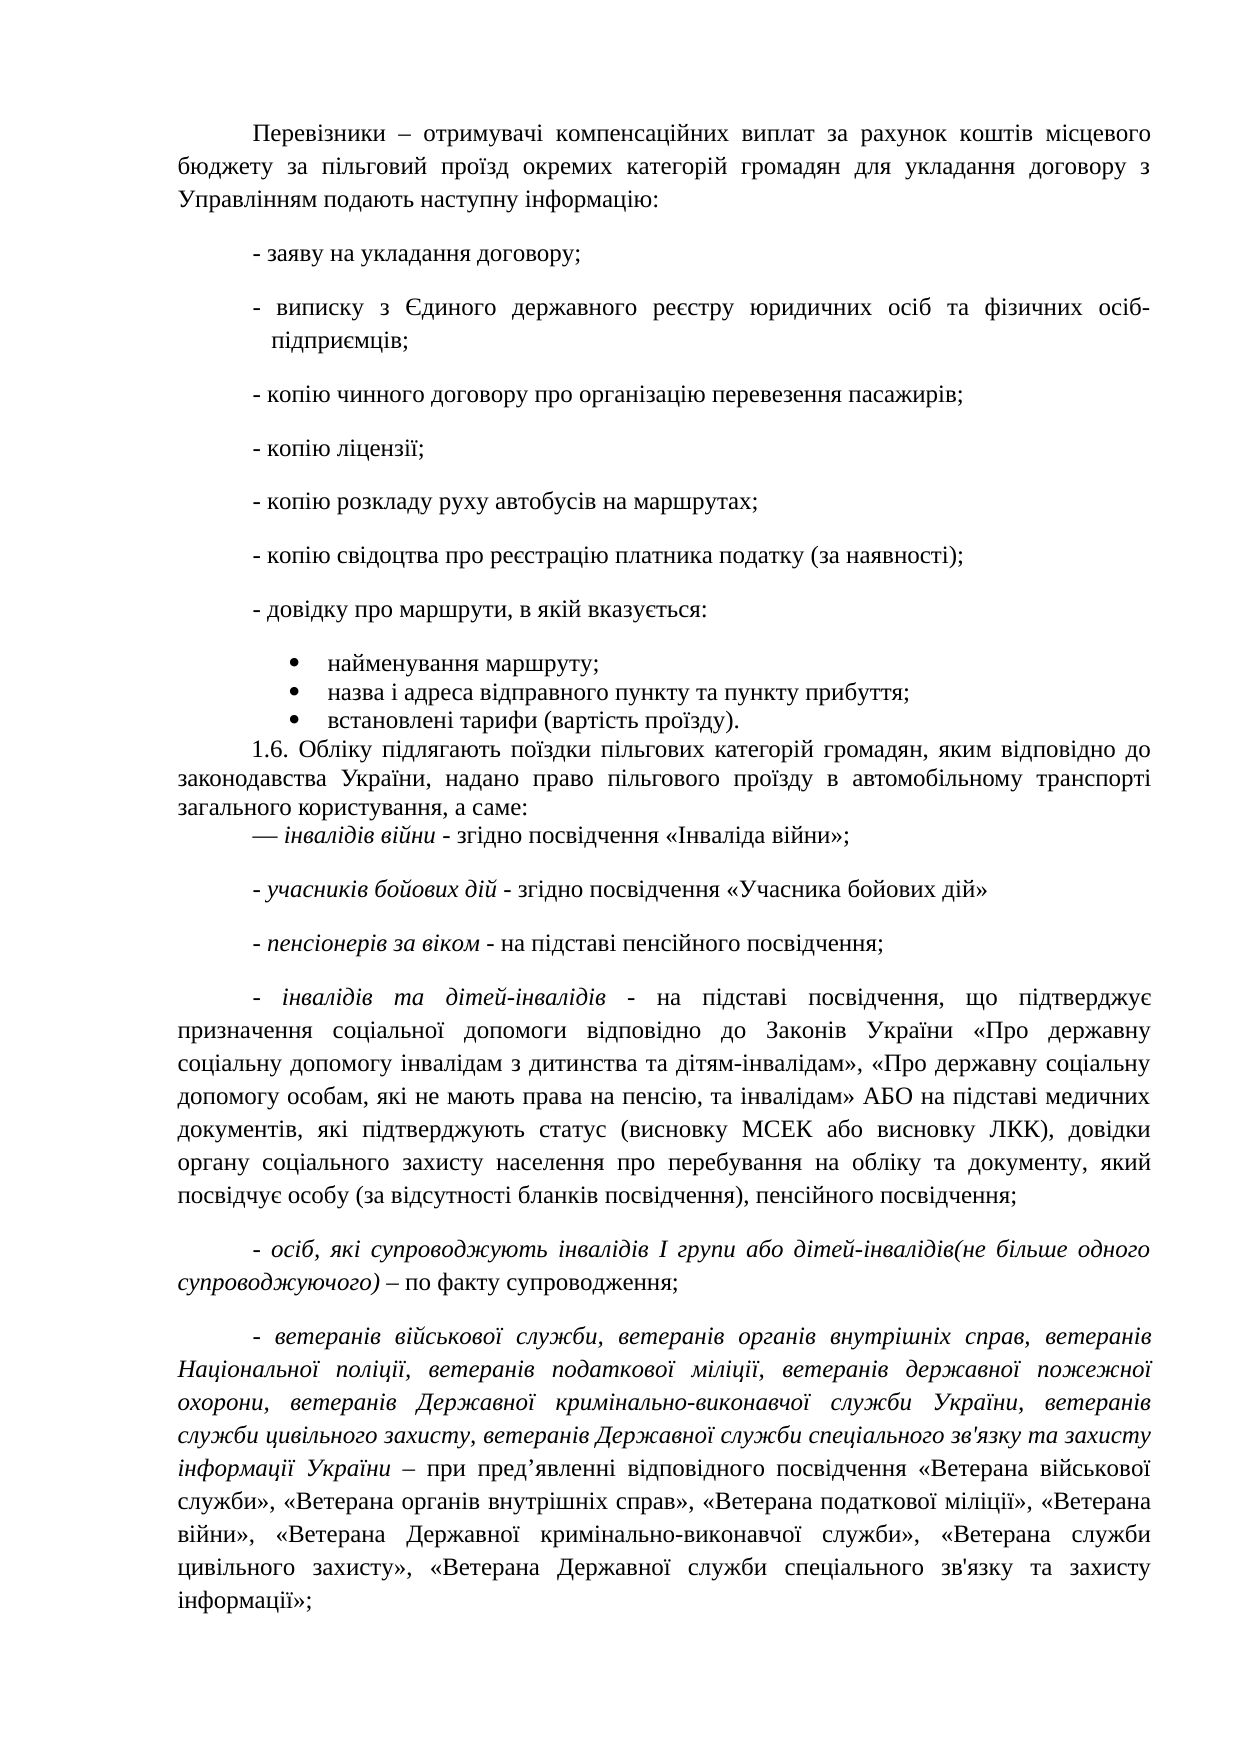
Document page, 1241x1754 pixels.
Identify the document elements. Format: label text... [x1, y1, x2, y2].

text - інвалідів та дітей-інвалідів - на підставі посвідчення, що підтверджує призначення соціальної допомоги відповідно до Законів України «Про державну соціальну допомогу інвалідам з дитинства та дітям-інвалідам», «Про державну соціальну допомогу особам, які не мають права на пенсію, та інвалідам» АБО на підставі медичних документів, які підтверджують статус (висновку МСЕК або висновку ЛКК), довідки органу соціального захисту населення про перебування на обліку та документу, який посвідчує особу (за відсутності бланків посвідчення), пенсійного посвідчення; [177, 982, 1152, 1209]
text - копію свідоцтва про реєстрацію платника податку (за наявності); [177, 540, 1152, 569]
text 1.6. Обліку підлягають поїздки пільгових категорій громадян, яким відповідно до законодавства України, надано право пільгового проїзду в автомобільному транспорті загального користування, а саме: [177, 734, 1152, 821]
text - учасників бойових дій - згідно посвідчення «Учасника бойових дій» [177, 874, 1152, 903]
list найменування маршруту; [290, 648, 1152, 677]
list встановлені тарифи (вартість проїзду). [290, 706, 1152, 734]
text - заяву на укладання договору; [177, 238, 1152, 267]
text - осіб, які супроводжують інвалідів І групи або дітей-інвалідів(не більше одного супроводжуючого) – по факту супроводження; [177, 1234, 1152, 1296]
text - копію чинного договору про організацію перевезення пасажирів; [177, 379, 1152, 407]
text - ветеранів військової служби, ветеранів органів внутрішніх справ, ветеранів Національної поліції, ветеранів податкової міліції, ветеранів державної пожежної охорони, ветеранів Державної кримінально-виконавчої служби України, ветеранів служби цивільного захисту, ветеранів Державної служби спеціального зв'язку та захисту інформації України – при пред’явленні відповідного посвідчення «Ветерана військової служби», «Ветерана органів внутрішніх справ», «Ветерана податкової міліції», «Ветерана війни», «Ветерана Державної кримінально-виконавчої служби», «Ветерана служби цивільного захисту», «Ветерана Державної служби спеціального зв'язку та захисту інформації»; [177, 1321, 1152, 1614]
text - пенсіонерів за віком - на підставі пенсійного посвідчення; [177, 928, 1152, 957]
list назва і адреса відправного пункту та пункту прибуття; [290, 677, 1152, 706]
text - довідку про маршрути, в якій вказується: [177, 594, 1152, 623]
text — інвалідів війни - згідно посвідчення «Інваліда війни»; [177, 821, 1152, 849]
text - копію ліцензії; [177, 433, 1152, 461]
text - виписку з Єдиного державного реєстру юридичних осіб та фізичних осіб-підприємців; [252, 292, 1152, 354]
text - копію розкладу руху автобусів на маршрутах; [177, 486, 1152, 515]
text Перевізники – отримувачі компенсаційних виплат за рахунок коштів місцевого бюджету за пільговий проїзд окремих категорій громадян для укладання договору з Управлінням подають наступну інформацію: [177, 118, 1152, 213]
